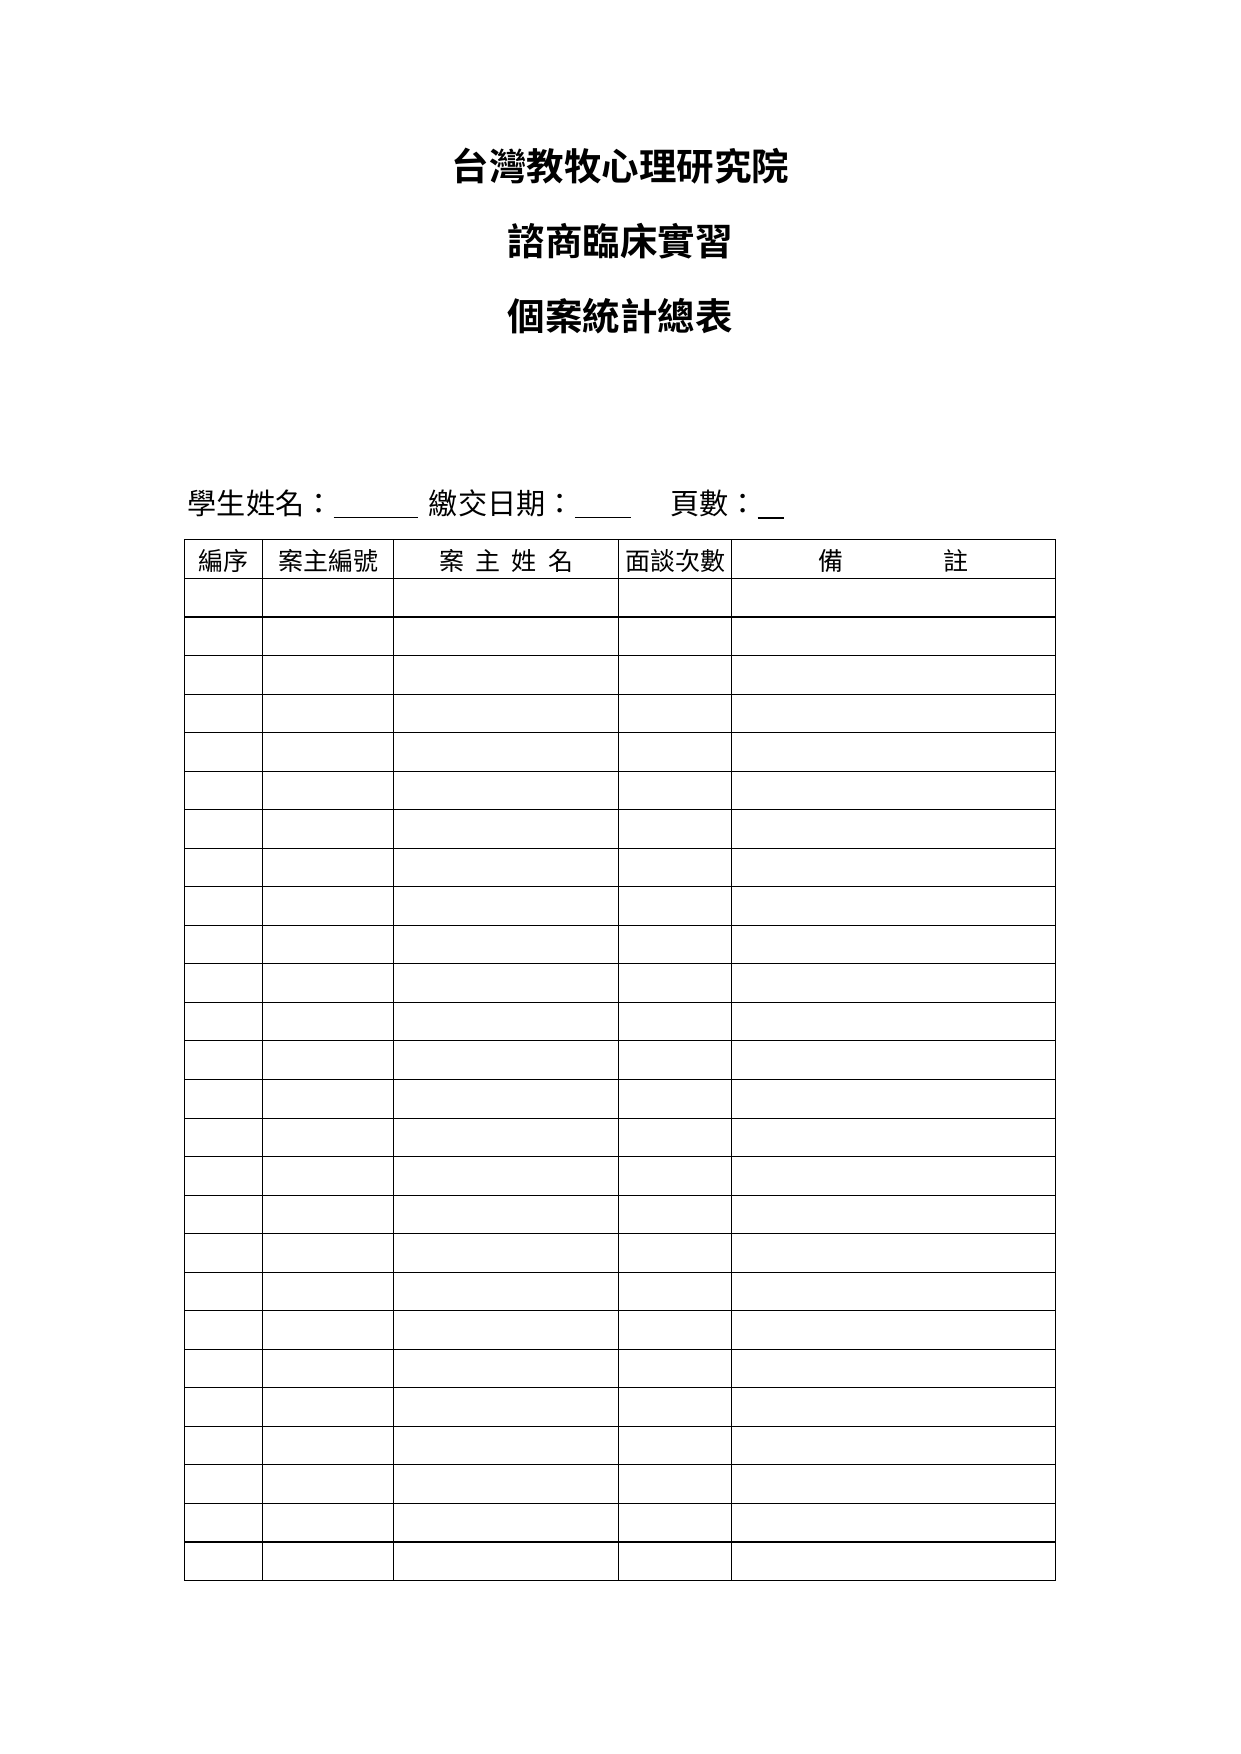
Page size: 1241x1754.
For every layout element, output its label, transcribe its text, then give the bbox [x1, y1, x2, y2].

table_cell [263, 1234, 393, 1272]
table_cell [185, 887, 262, 925]
table_cell [394, 887, 618, 925]
text 台灣教牧心理研究院 [187, 127, 1053, 202]
table_cell [394, 1157, 618, 1194]
table_header 面談次數 [619, 540, 731, 578]
table_cell [732, 1273, 1055, 1310]
table_cell [263, 772, 393, 809]
table_cell [619, 964, 731, 1002]
table_cell [619, 772, 731, 809]
table_cell [732, 695, 1055, 732]
table_cell [619, 618, 731, 655]
table_cell [185, 695, 262, 732]
table_cell [619, 1465, 731, 1503]
table_cell [732, 810, 1055, 848]
table_cell [263, 1273, 393, 1310]
table_cell [185, 1041, 262, 1079]
table_cell [185, 579, 262, 616]
table_cell [394, 1311, 618, 1349]
table_cell [394, 772, 618, 809]
table_cell [263, 849, 393, 886]
table_cell [619, 1119, 731, 1156]
table_cell [732, 733, 1055, 771]
table_cell [394, 1388, 618, 1426]
table_cell [732, 1196, 1055, 1233]
table_cell [263, 579, 393, 616]
table_cell [732, 1388, 1055, 1426]
table_cell [732, 964, 1055, 1002]
table_cell [185, 810, 262, 848]
table_cell [394, 1119, 618, 1156]
table_cell [732, 1041, 1055, 1079]
table_cell [619, 1041, 731, 1079]
table_cell [732, 618, 1055, 655]
table_cell [263, 1543, 393, 1580]
table_cell [394, 964, 618, 1002]
table_cell [619, 695, 731, 732]
table_cell [185, 1234, 262, 1272]
table_cell [394, 695, 618, 732]
table_cell [619, 1504, 731, 1541]
table_cell [732, 656, 1055, 693]
table_cell [619, 1080, 731, 1117]
table_cell [263, 733, 393, 771]
table_cell [732, 1504, 1055, 1541]
table_cell [732, 579, 1055, 616]
table_cell [619, 733, 731, 771]
table_cell [732, 1543, 1055, 1580]
table_cell [619, 1350, 731, 1387]
table_cell [394, 926, 618, 963]
table_cell [185, 1427, 262, 1464]
text 諮商臨床實習 [187, 202, 1053, 277]
table_cell [732, 849, 1055, 886]
table_cell [394, 1041, 618, 1079]
table_cell [263, 695, 393, 732]
table_cell [263, 1003, 393, 1040]
table_cell [619, 1543, 731, 1580]
table_cell [732, 1234, 1055, 1272]
table_cell [732, 1427, 1055, 1464]
table_cell [619, 1003, 731, 1040]
table_cell [185, 1119, 262, 1156]
table_cell [263, 618, 393, 655]
table_cell [394, 1427, 618, 1464]
table_header 案主編號 [263, 540, 393, 578]
table_cell [732, 1350, 1055, 1387]
table_cell [263, 1080, 393, 1117]
table_cell [619, 579, 731, 616]
table_cell [263, 1350, 393, 1387]
table_cell [732, 1003, 1055, 1040]
table_cell [185, 964, 262, 1002]
table_cell [732, 1080, 1055, 1117]
table_cell [732, 1311, 1055, 1349]
text 個案統計總表 [187, 277, 1053, 352]
table_cell [263, 964, 393, 1002]
table_cell [263, 926, 393, 963]
table_cell [185, 1465, 262, 1503]
table_cell [185, 849, 262, 886]
table_cell [732, 1157, 1055, 1194]
table_cell [394, 579, 618, 616]
table_cell [394, 733, 618, 771]
table_cell [394, 656, 618, 693]
table_cell [619, 1311, 731, 1349]
table_cell [394, 1543, 618, 1580]
table_cell [263, 1465, 393, 1503]
table_cell [185, 772, 262, 809]
table_cell [619, 1196, 731, 1233]
table_cell [394, 1196, 618, 1233]
table_cell [619, 1388, 731, 1426]
table_cell [263, 1196, 393, 1233]
table_cell [619, 810, 731, 848]
table_cell [394, 849, 618, 886]
table_cell [619, 1234, 731, 1272]
table_cell [263, 1157, 393, 1194]
table_cell [732, 1465, 1055, 1503]
table_cell [185, 1504, 262, 1541]
table_cell [394, 618, 618, 655]
table_cell [185, 1003, 262, 1040]
table_cell [394, 1003, 618, 1040]
table_cell [185, 1273, 262, 1310]
table_cell [394, 1273, 618, 1310]
table_cell [263, 1388, 393, 1426]
table_cell [185, 1388, 262, 1426]
table_cell [619, 1273, 731, 1310]
table_cell [263, 1311, 393, 1349]
table_cell [185, 733, 262, 771]
table_cell [263, 1119, 393, 1156]
table_cell [394, 810, 618, 848]
table_cell [619, 1157, 731, 1194]
table_cell [732, 887, 1055, 925]
table_cell [263, 810, 393, 848]
table_cell [732, 772, 1055, 809]
table_header 備 註 [732, 540, 1055, 578]
table_cell [185, 1196, 262, 1233]
table_cell [394, 1465, 618, 1503]
table_cell [619, 926, 731, 963]
table_cell [619, 887, 731, 925]
table_cell [263, 1504, 393, 1541]
table_cell [263, 1427, 393, 1464]
table_header 編序 [185, 540, 262, 578]
table_cell [394, 1350, 618, 1387]
table_cell [394, 1504, 618, 1541]
table_cell [394, 1234, 618, 1272]
table_cell [732, 1119, 1055, 1156]
table_cell [619, 1427, 731, 1464]
table_cell [185, 1311, 262, 1349]
table_cell [732, 926, 1055, 963]
table_cell [619, 849, 731, 886]
table_cell [185, 1080, 262, 1117]
table_cell [394, 1080, 618, 1117]
table_cell [263, 1041, 393, 1079]
table_cell [185, 1350, 262, 1387]
table_cell [263, 887, 393, 925]
table_cell [185, 656, 262, 693]
table_cell [185, 926, 262, 963]
table_cell [619, 656, 731, 693]
table_cell [185, 618, 262, 655]
table_cell [185, 1157, 262, 1194]
text 學生姓名： 繳交日期： 頁數： [187, 464, 1053, 539]
table_cell [185, 1543, 262, 1580]
table_cell [263, 656, 393, 693]
table_header 案 主 姓 名 [394, 540, 618, 578]
